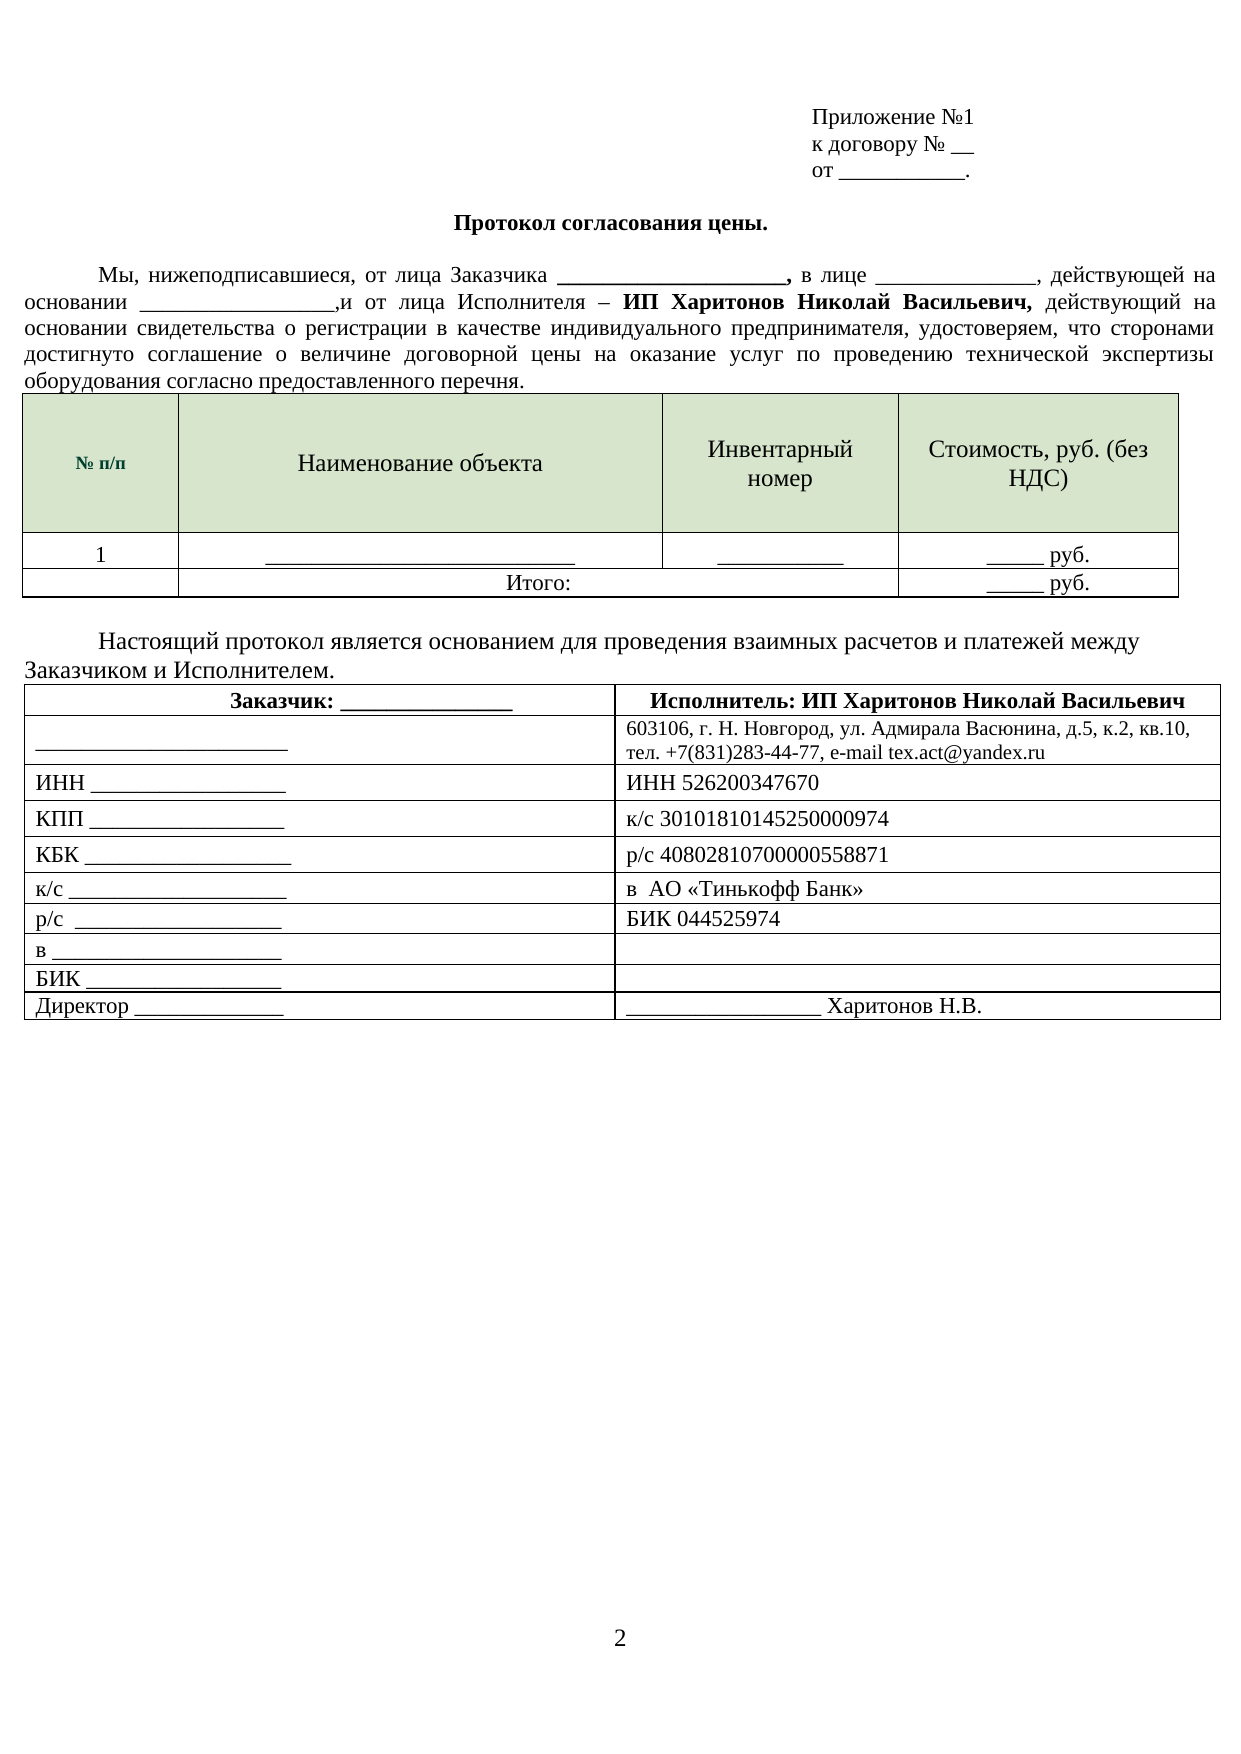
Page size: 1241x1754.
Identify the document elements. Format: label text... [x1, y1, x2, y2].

text Протокол согласования цены. [5, 209, 1216, 235]
table_cell в ____________________ [25, 934, 614, 964]
table_header Наименование объекта [179, 394, 662, 532]
text Приложение №1 [812, 103, 1216, 129]
table_cell _____ руб. [899, 533, 1178, 568]
table_header Исполнитель: ИП Харитонов Николай Васильевич [616, 685, 1220, 715]
table_cell ИНН _________________ [25, 765, 614, 800]
table_cell ___________________________ [179, 533, 662, 568]
table_cell р/с __________________ [25, 904, 614, 933]
table_cell 603106, г. Н. Новгород, ул. Адмирала Васюнина, д.5, к.2, кв.10, тел. +7(831)283-44-77, e-mail tex.act@yandex.ru [616, 716, 1220, 764]
table_header № п/п [23, 394, 178, 532]
table_cell КПП _________________ [25, 801, 614, 836]
table_cell 1 [23, 533, 178, 568]
table_cell ___________ [663, 533, 898, 568]
table_cell БИК 044525974 [616, 904, 1220, 933]
table_cell р/с 40802810700000558871 [616, 837, 1220, 872]
table_cell Итого: [179, 569, 898, 596]
table_cell [616, 934, 1220, 964]
table_cell _____ руб. [899, 569, 1178, 596]
table_cell Директор _____________ [25, 993, 614, 1019]
table_cell БИК _________________ [25, 965, 614, 991]
table_cell ИНН 526200347670 [616, 765, 1220, 800]
table_cell _________________ Харитонов Н.В. [616, 993, 1220, 1019]
table_cell [23, 569, 178, 596]
table_header Стоимость, руб. (без НДС) [899, 394, 1178, 532]
table_header Заказчик: _______________ [25, 685, 614, 715]
table_header Инвентарный номер [663, 394, 898, 532]
text Мы, нижеподписавшиеся, от лица Заказчика ____________________, в лице ______________, действующей на основании _________________,и от лица Исполнителя – ИП Харитонов Николай Васильевич, действующий на основании свидетельства о регистрации в качестве индивидуального предпринимателя, удостоверяем, что сторонами достигнуто соглашение о величине договорной цены на оказание услуг по проведению технической экспертизы оборудования согласно предоставленного перечня. [24, 261, 1216, 393]
table_cell к/с 30101810145250000974 [616, 801, 1220, 836]
table_cell к/с ___________________ [25, 873, 614, 903]
table_cell ______________________ [25, 716, 614, 764]
table_cell КБК __________________ [25, 837, 614, 872]
text Настоящий протокол является основанием для проведения взаимных расчетов и платежей между Заказчиком и Исполнителем. [24, 626, 1216, 684]
table_cell [616, 965, 1220, 991]
text к договору № __ [812, 129, 1216, 156]
text от ___________. [812, 156, 1216, 182]
table_cell в АО «Тинькофф Банк» [616, 873, 1220, 903]
